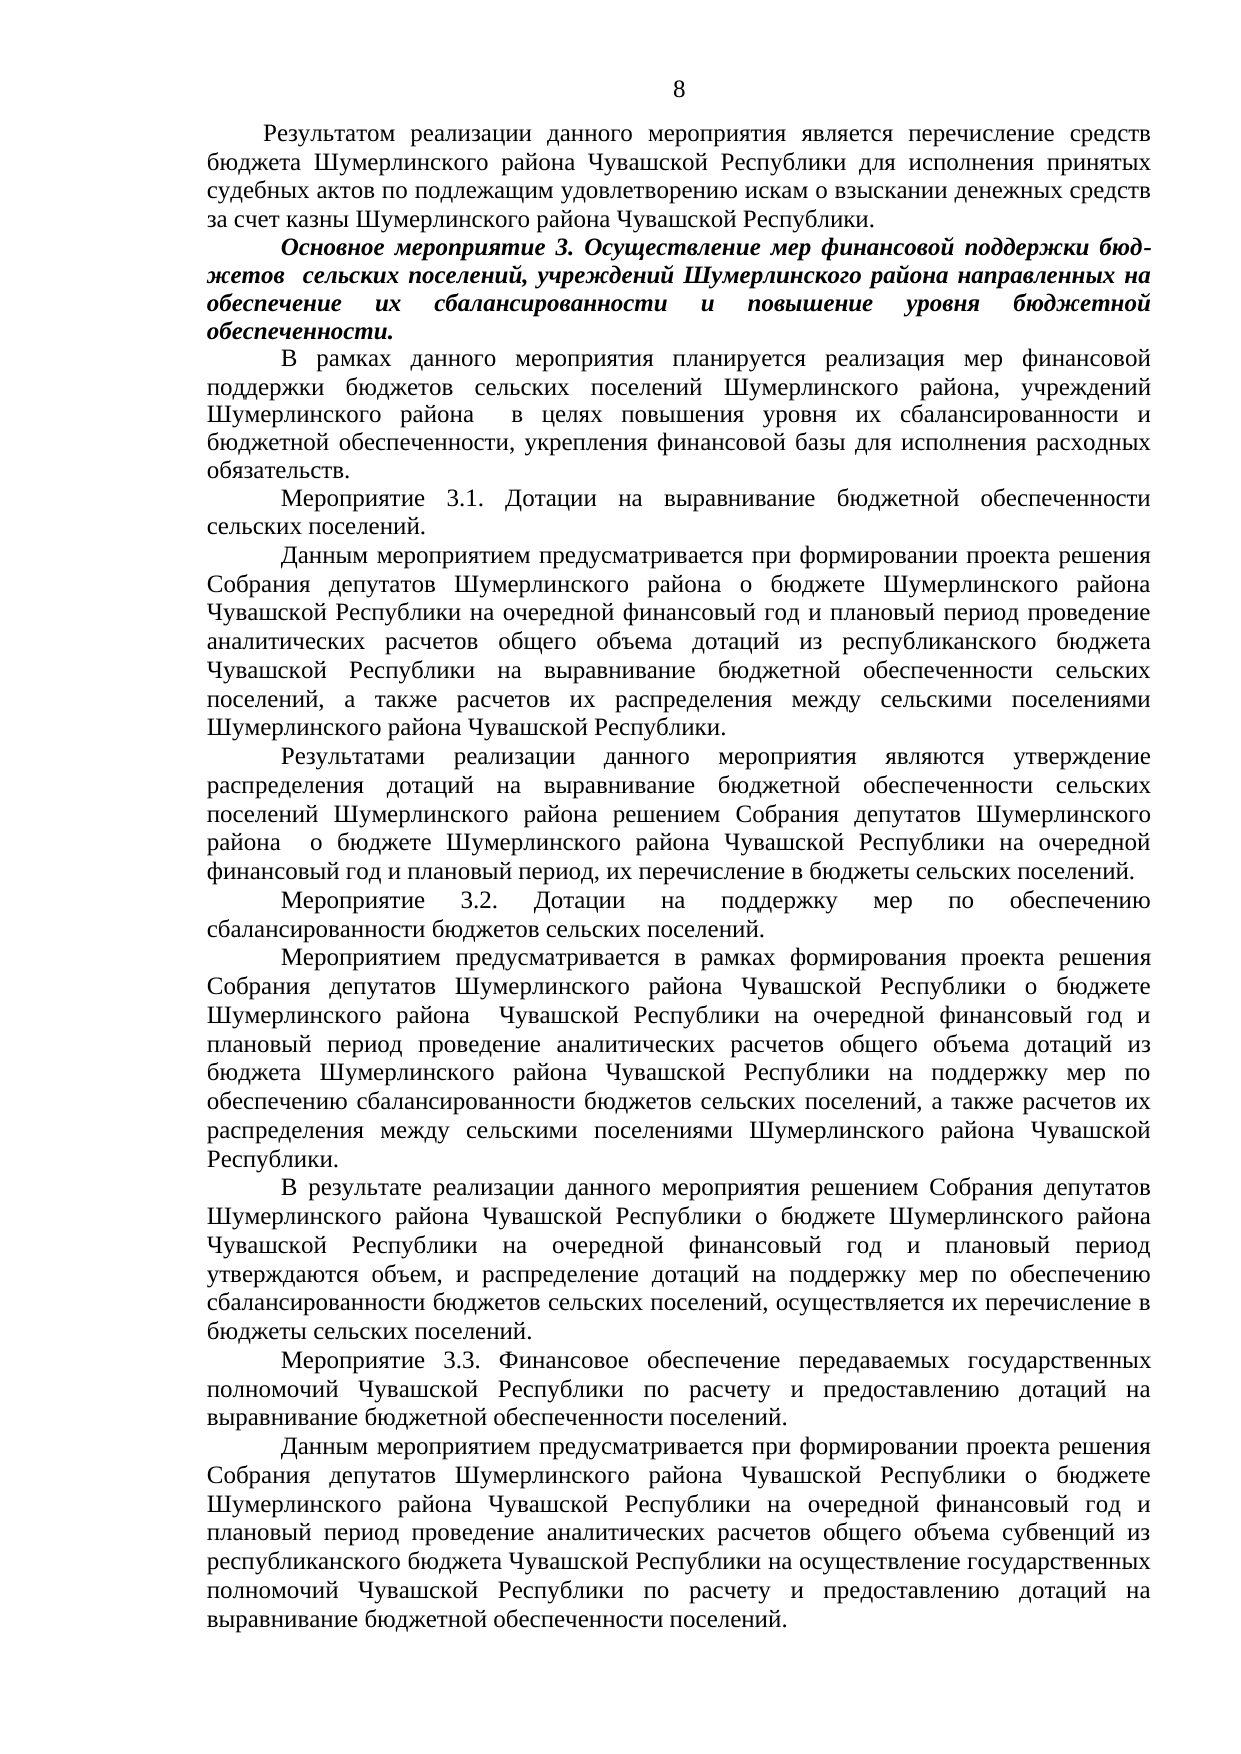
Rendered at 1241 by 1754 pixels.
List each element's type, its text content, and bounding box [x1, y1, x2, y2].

text Результатом реализации данного мероприятия является перечисление средств бюджета Шумерлинского района Чувашской Республики для исполнения принятых судебных актов по подлежащим удовлетворению искам о взыскании денежных средств за счет казны Шумерлинского района Чувашской Республики. [207, 118, 1152, 233]
text Данным мероприятием предусматривается при формировании проекта решения Собрания депутатов Шумерлинского района о бюджете Шумерлинского района Чувашской Республики на очередной финансовый год и плановый период проведение аналитических расчетов общего объема дотаций из республиканского бюджета Чувашской Республики на выравнивание бюджетной обеспеченности сельских поселений, а также расчетов их распределения между сельскими поселениями Шумерлинского района Чувашской Республики. [207, 540, 1152, 741]
text Основное мероприятие 3. Осуществление мер финансовой поддержки бюджетов сельских поселений, учреждений Шумерлинского района направленных на обеспечение их сбалансированности и повышение уровня бюджетной обеспеченности. [207, 233, 1152, 345]
text В результате реализации данного мероприятия решением Собрания депутатов Шумерлинского района Чувашской Республики о бюджете Шумерлинского района Чувашской Республики на очередной финансовый год и плановый период утверждаются объем, и распределение дотаций на поддержку мер по обеспечению сбалансированности бюджетов сельских поселений, осуществляется их перечисление в бюджеты сельских поселений. [207, 1172, 1152, 1345]
text Мероприятием предусматривается в рамках формирования проекта решения Собрания депутатов Шумерлинского района Чувашской Республики о бюджете Шумерлинского района Чувашской Республики на очередной финансовый год и плановый период проведение аналитических расчетов общего объема дотаций из бюджета Шумерлинского района Чувашской Республики на поддержку мер по обеспечению сбалансированности бюджетов сельских поселений, а также расчетов их распределения между сельскими поселениями Шумерлинского района Чувашской Республики. [207, 942, 1152, 1172]
text Мероприятие 3.2. Дотации на поддержку мер по обеспечению сбалансированности бюджетов сельских поселений. [207, 885, 1152, 942]
text Мероприятие 3.1. Дотации на выравнивание бюджетной обеспеченности сельских поселений. [207, 484, 1152, 540]
text В рамках данного мероприятия планируется реализация мер финансовой поддержки бюджетов сельских поселений Шумерлинского района, учреждений Шумерлинского района в целях повышения уровня их сбалансированности и бюджетной обеспеченности, укрепления финансовой базы для исполнения расходных обязательств. [207, 345, 1152, 484]
text Результатами реализации данного мероприятия являются утверждение распределения дотаций на выравнивание бюджетной обеспеченности сельских поселений Шумерлинского района решением Собрания депутатов Шумерлинского района о бюджете Шумерлинского района Чувашской Республики на очередной финансовый год и плановый период, их перечисление в бюджеты сельских поселений. [207, 741, 1152, 885]
text Данным мероприятием предусматривается при формировании проекта решения Собрания депутатов Шумерлинского района Чувашской Республики о бюджете Шумерлинского района Чувашской Республики на очередной финансовый год и плановый период проведение аналитических расчетов общего объема субвенций из республиканского бюджета Чувашской Республики на осуществление государственных полномочий Чувашской Республики по расчету и предоставлению дотаций на выравнивание бюджетной обеспеченности поселений. [207, 1431, 1152, 1632]
text Мероприятие 3.3. Финансовое обеспечение передаваемых государственных полномочий Чувашской Республики по расчету и предоставлению дотаций на выравнивание бюджетной обеспеченности поселений. [207, 1345, 1152, 1431]
